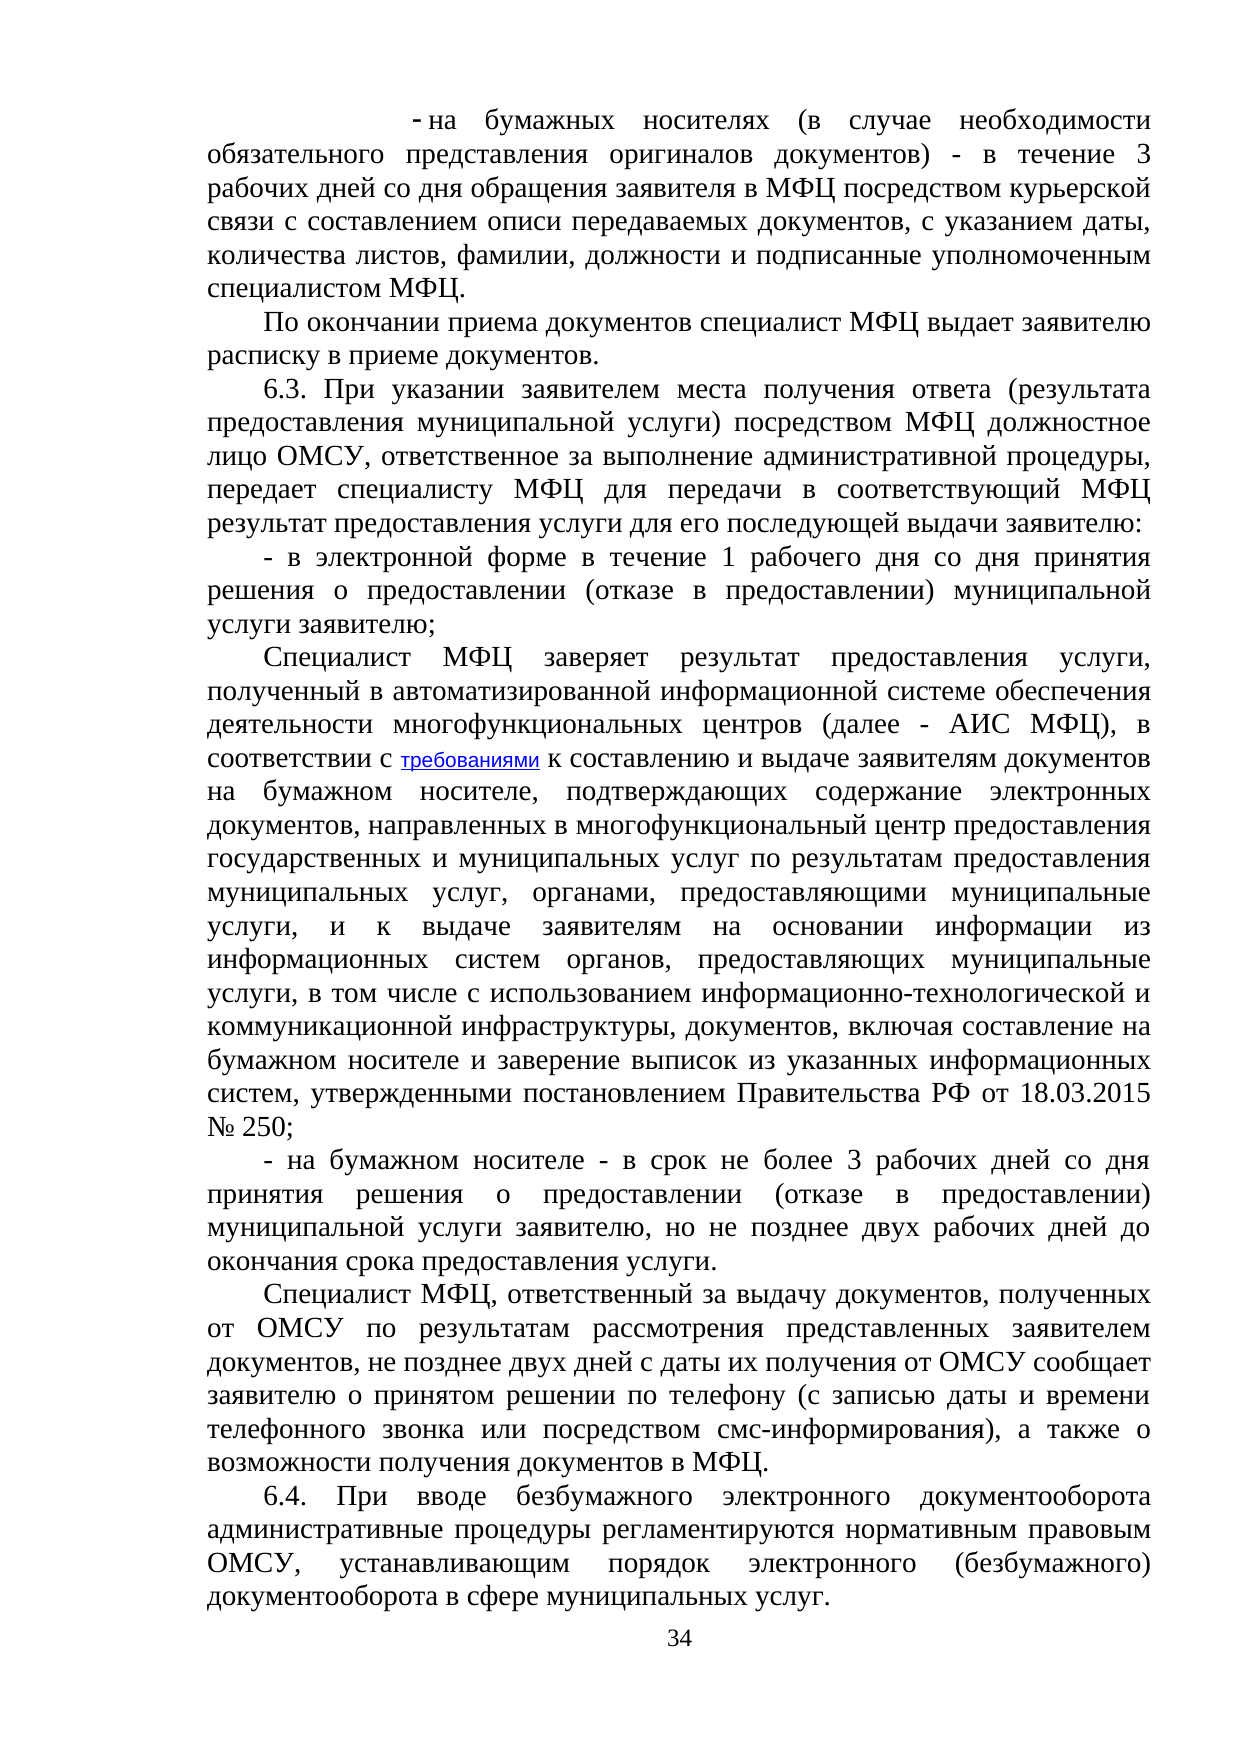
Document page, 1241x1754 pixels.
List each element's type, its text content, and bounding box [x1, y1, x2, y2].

text - в электронной форме в течение 1 рабочего дня со дня принятия решения о предоставлении (отказе в предоставлении) муниципальной услуги заявителю; [207, 539, 1152, 639]
text По окончании приема документов специалист МФЦ выдает заявителю расписку в приеме документов. [207, 304, 1152, 371]
text - на бумажном носителе - в срок не более 3 рабочих дней со дня принятия решения о предоставлении (отказе в предоставлении) муниципальной услуги заявителю, но не позднее двух рабочих дней до окончания срока предоставления услуги. [207, 1142, 1152, 1277]
text Специалист МФЦ, ответственный за выдачу документов, полученных от ОМСУ по результатам рассмотрения представленных заявителем документов, не позднее двух дней с даты их получения от ОМСУ сообщает заявителю о принятом решении по телефону (с записью даты и времени телефонного звонка или посредством смс-информирования), а также о возможности получения документов в МФЦ. [207, 1277, 1152, 1478]
list на бумажных носителях (в случае необходимости обязательного представления оригиналов документов) - в течение 3 рабочих дней со дня обращения заявителя в МФЦ посредством курьерской связи с составлением описи передаваемых документов, с указанием даты, количества листов, фамилии, должности и подписанные уполномоченным специалистом МФЦ. [207, 102, 1152, 304]
text 6.4. При вводе безбумажного электронного документооборота административные процедуры регламентируются нормативным правовым ОМСУ, устанавливающим порядок электронного (безбумажного) документооборота в сфере муниципальных услуг. [207, 1478, 1152, 1612]
text Специалист МФЦ заверяет результат предоставления услуги, полученный в автоматизированной информационной системе обеспечения деятельности многофункциональных центров (далее - АИС МФЦ), в соответствии с требованиями к составлению и выдаче заявителям документов на бумажном носителе, подтверждающих содержание электронных документов, направленных в многофункциональный центр предоставления государственных и муниципальных услуг по результатам предоставления муниципальных услуг, органами, предоставляющими муниципальные услуги, и к выдаче заявителям на основании информации из информационных систем органов, предоставляющих муниципальные услуги, в том числе с использованием информационно-технологической и коммуникационной инфраструктуры, документов, включая составление на бумажном носителе и заверение выписок из указанных информационных систем, утвержденными постановлением Правительства РФ от 18.03.2015 № 250; [207, 639, 1152, 1142]
text 6.3. При указании заявителем места получения ответа (результата предоставления муниципальной услуги) посредством МФЦ должностное лицо ОМСУ, ответственное за выполнение административной процедуры, передает специалисту МФЦ для передачи в соответствующий МФЦ результат предоставления услуги для его последующей выдачи заявителю: [207, 371, 1152, 539]
